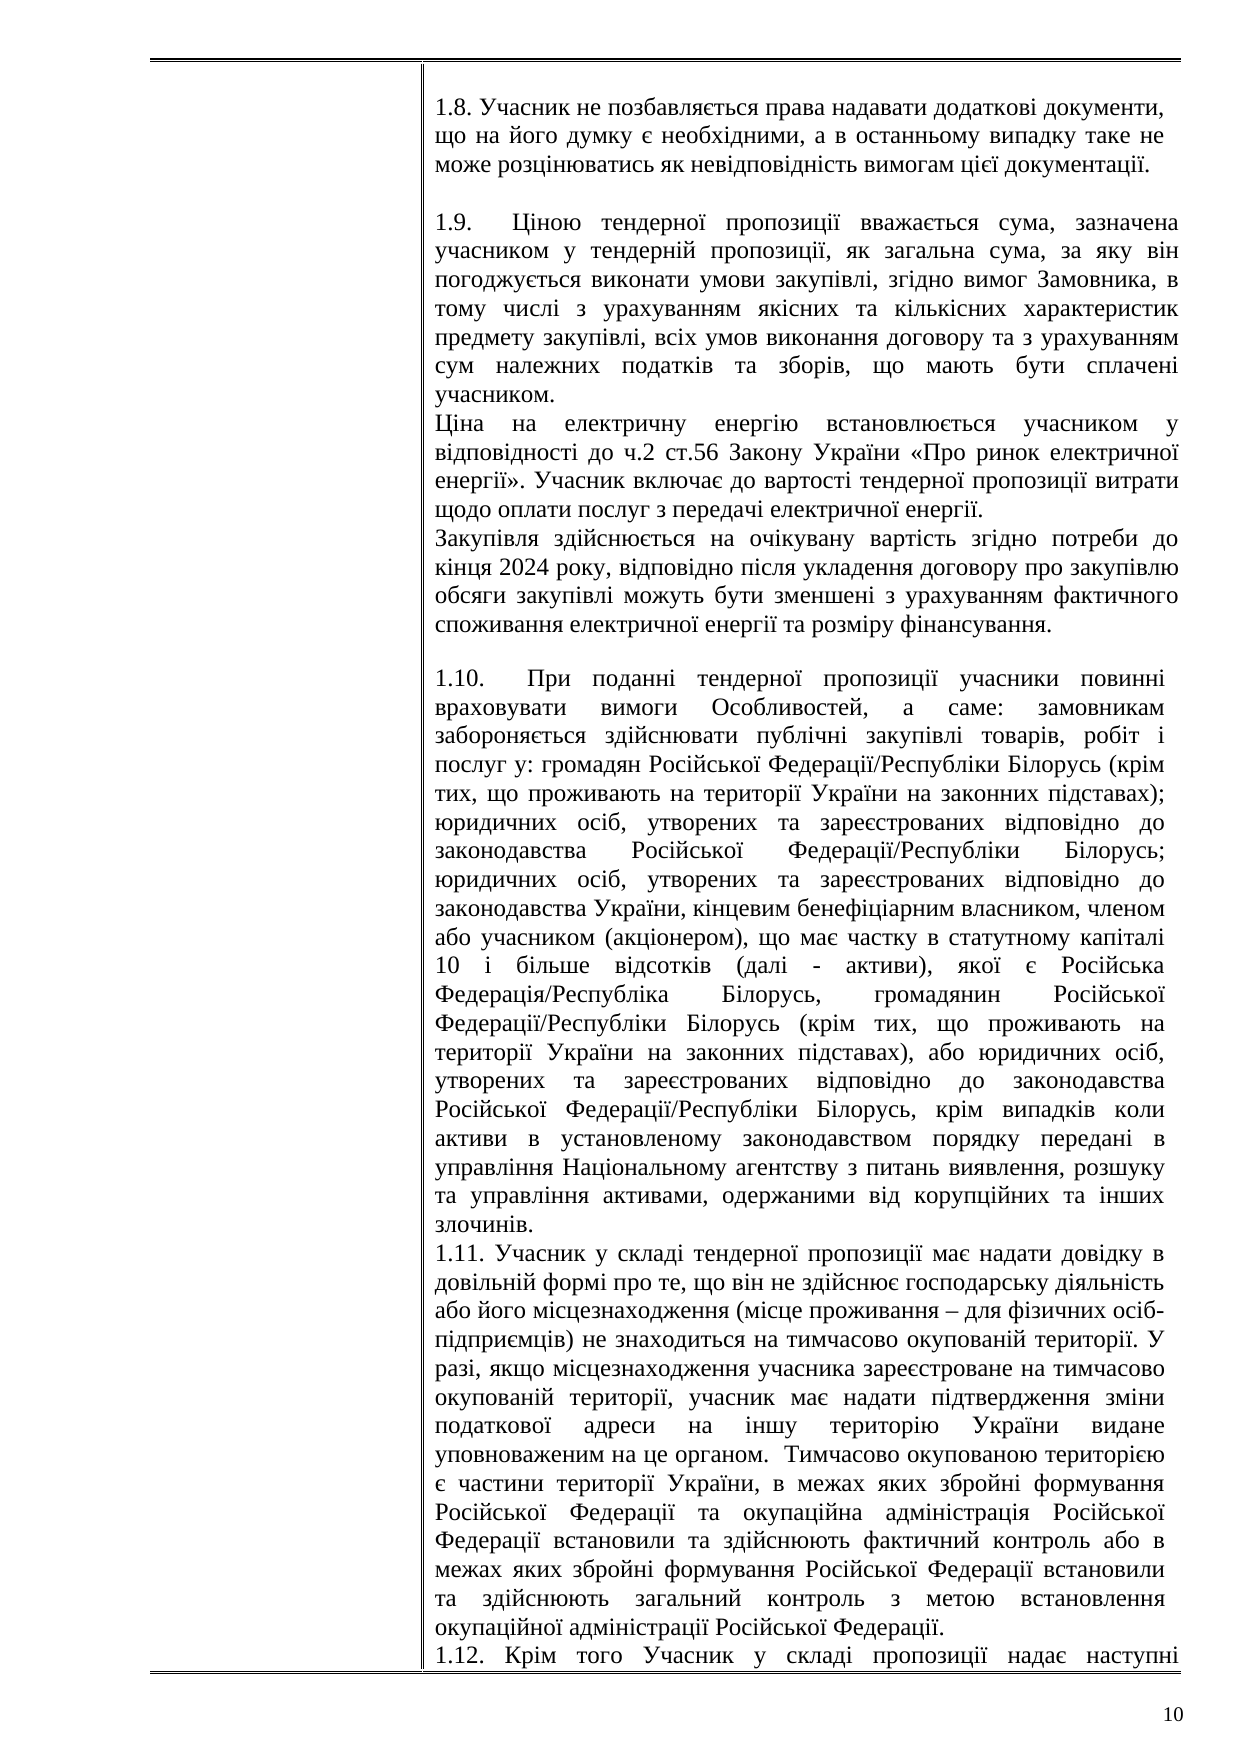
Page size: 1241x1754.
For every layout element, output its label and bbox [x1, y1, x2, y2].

table_cell [423, 62, 1181, 1671]
table_cell [150, 62, 423, 1671]
